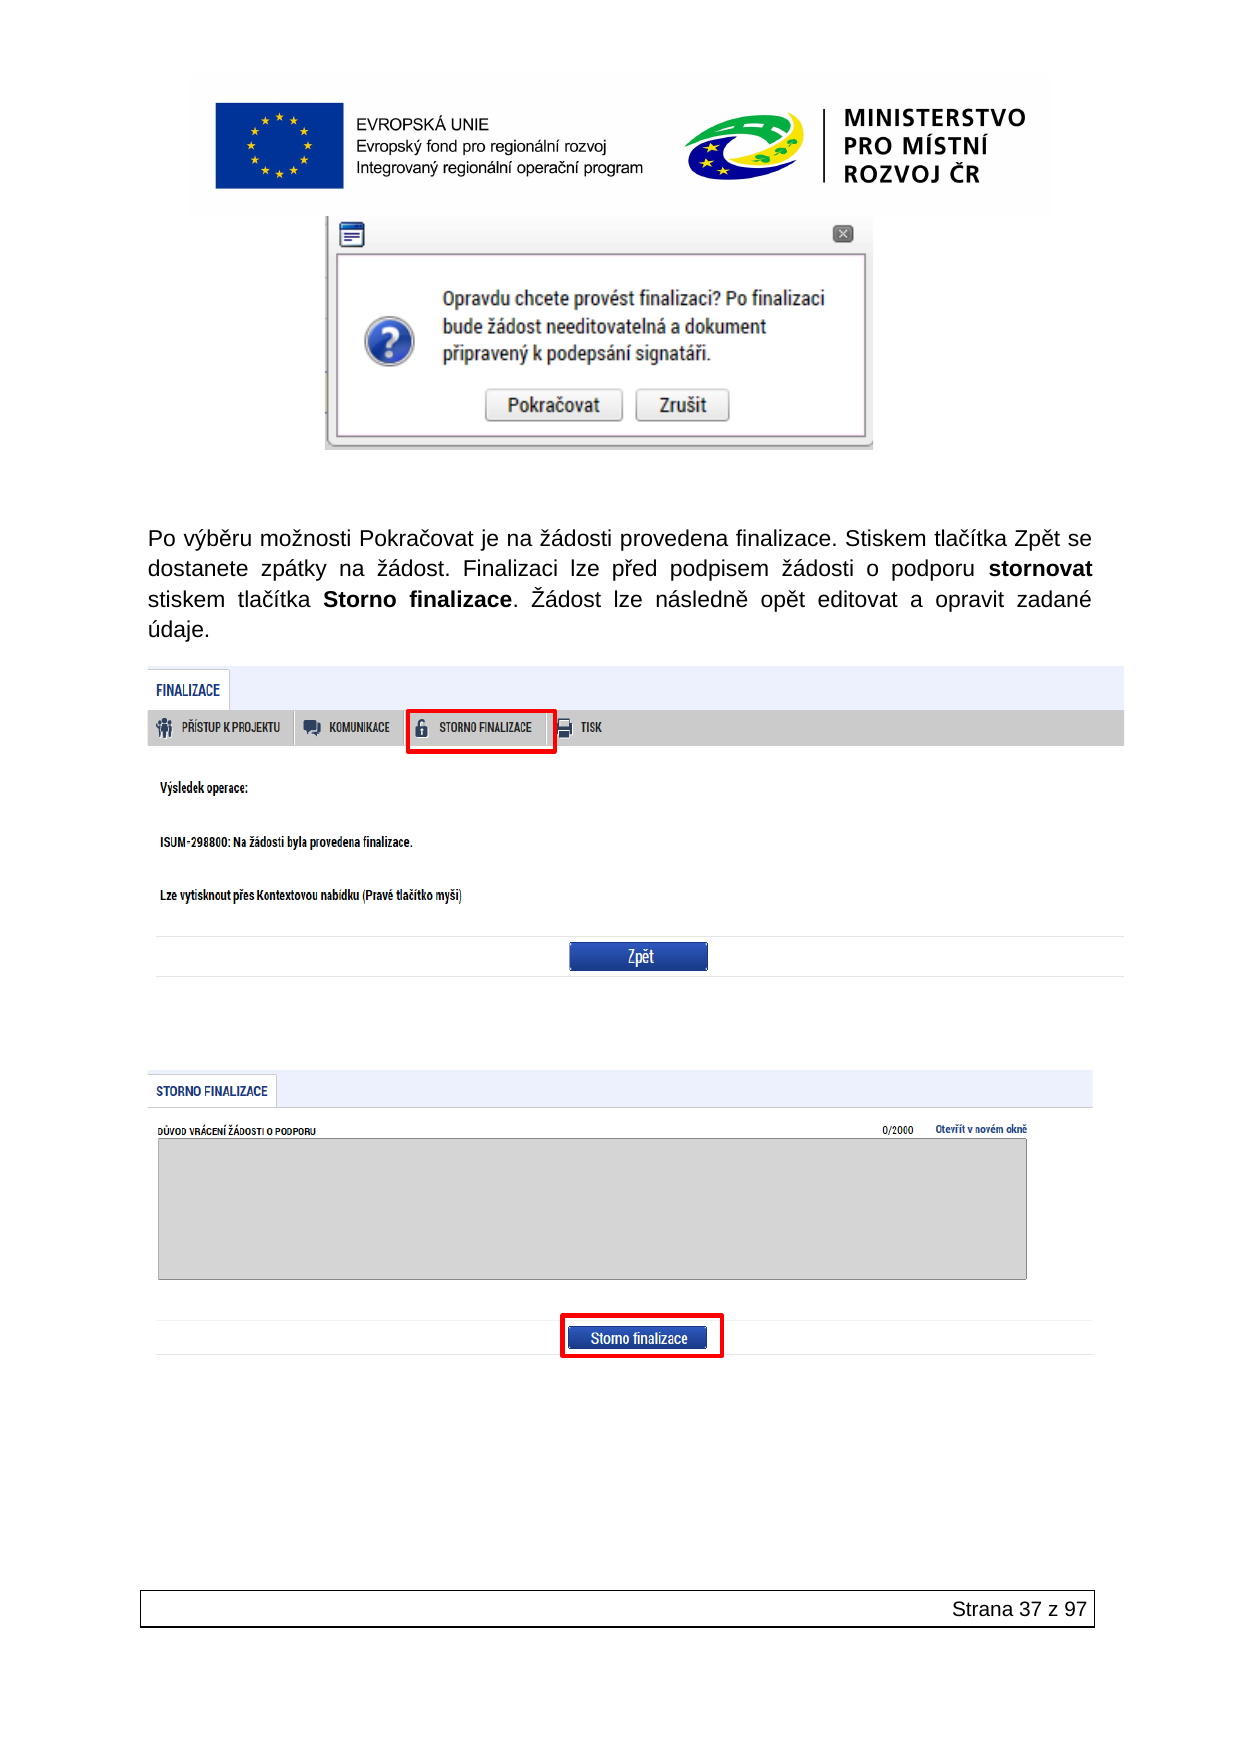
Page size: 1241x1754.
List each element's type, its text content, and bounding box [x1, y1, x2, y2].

picture [147, 666, 1125, 995]
picture [147, 1070, 1093, 1404]
picture [187, 73, 1053, 450]
text Po výběru možnosti Pokračovat je na žádosti provedena finalizace. Stiskem tlačítka Zpět se dostanete zpátky na žádost. Finalizaci lze před podpisem žádosti o podporu stornovat stiskem tlačítka Storno finalizace. Žádost lze následně opět editovat a opravit zadané údaje. [148, 525, 1093, 642]
